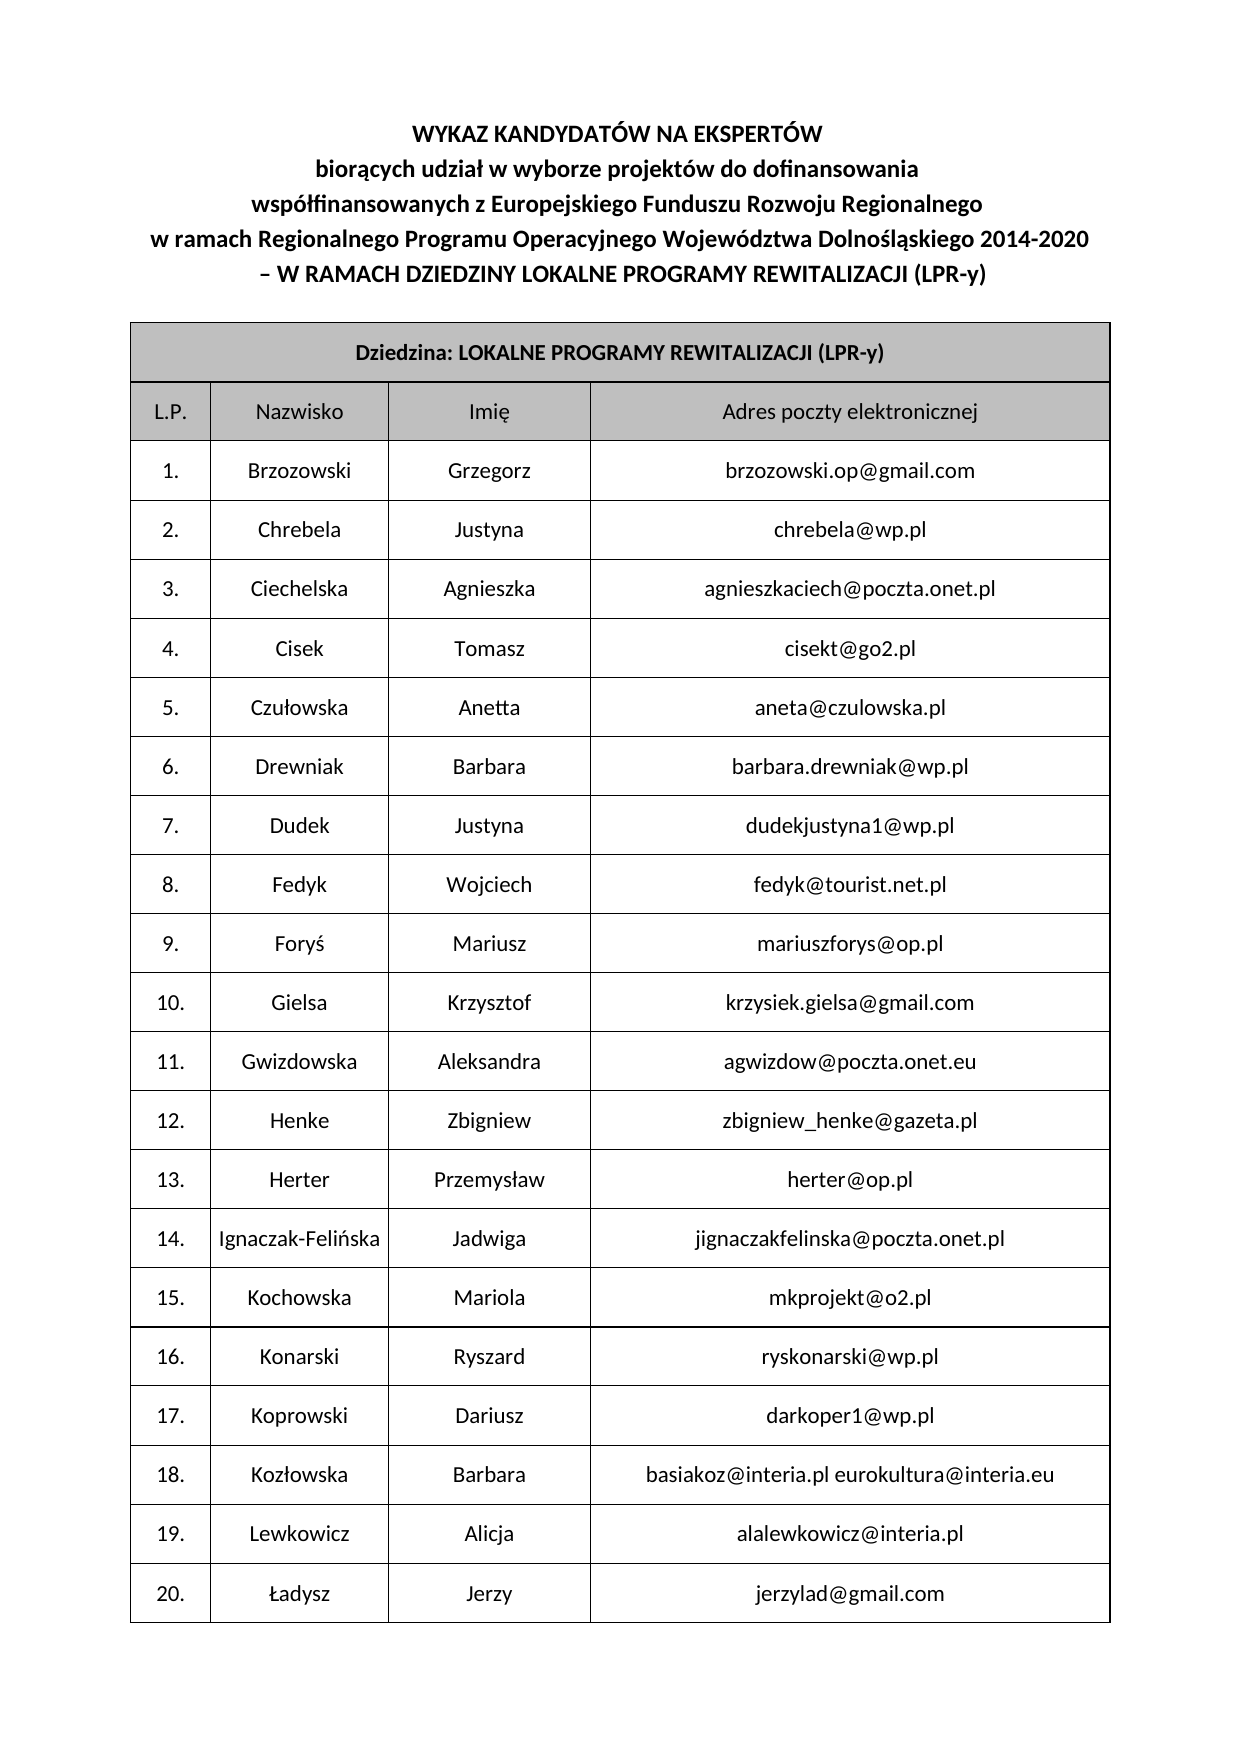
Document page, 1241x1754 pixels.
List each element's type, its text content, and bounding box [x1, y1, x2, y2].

table_cell alalewkowicz@interia.pl [591, 1505, 1109, 1563]
table_cell Agnieszka [389, 560, 590, 618]
table_cell 13. [131, 1150, 210, 1208]
table_cell Imię [389, 383, 590, 440]
table_cell 18. [131, 1446, 210, 1503]
table_cell Ignaczak-Felińska [211, 1209, 388, 1267]
table_cell Tomasz [389, 619, 590, 677]
table_cell 19. [131, 1505, 210, 1563]
table_cell 17. [131, 1386, 210, 1444]
table_cell Anetta [389, 678, 590, 736]
table_cell dudekjustyna1@wp.pl [591, 796, 1109, 854]
table_cell brzozowski.op@gmail.com [591, 441, 1109, 499]
table_cell Aleksandra [389, 1032, 590, 1090]
table_cell L.P. [131, 383, 210, 440]
table_cell Czułowska [211, 678, 388, 736]
table_cell Wojciech [389, 855, 590, 913]
table_cell jignaczakfelinska@poczta.onet.pl [591, 1209, 1109, 1267]
table_cell Barbara [389, 737, 590, 795]
table_cell 6. [131, 737, 210, 795]
table_cell 20. [131, 1564, 210, 1622]
table_cell Koprowski [211, 1386, 388, 1444]
table_cell agnieszkaciech@poczta.onet.pl [591, 560, 1109, 618]
table_cell Kochowska [211, 1268, 388, 1326]
table_cell 9. [131, 914, 210, 972]
table_cell Przemysław [389, 1150, 590, 1208]
table_cell herter@op.pl [591, 1150, 1109, 1208]
table_cell Gielsa [211, 973, 388, 1031]
table_cell Zbigniew [389, 1091, 590, 1149]
table_cell 15. [131, 1268, 210, 1326]
table_cell 10. [131, 973, 210, 1031]
table_cell Drewniak [211, 737, 388, 795]
table_cell Cisek [211, 619, 388, 677]
table_cell Fedyk [211, 855, 388, 913]
table_cell mariuszforys@op.pl [591, 914, 1109, 972]
table_cell Konarski [211, 1328, 388, 1385]
table_cell Mariola [389, 1268, 590, 1326]
table_cell Chrebela [211, 501, 388, 558]
table_cell Gwizdowska [211, 1032, 388, 1090]
table_cell ryskonarski@wp.pl [591, 1328, 1109, 1385]
table_cell mkprojekt@o2.pl [591, 1268, 1109, 1326]
table_cell Foryś [211, 914, 388, 972]
table_cell 4. [131, 619, 210, 677]
table_cell 2. [131, 501, 210, 558]
table_cell Herter [211, 1150, 388, 1208]
table_cell 7. [131, 796, 210, 854]
table_cell Jerzy [389, 1564, 590, 1622]
table_cell krzysiek.gielsa@gmail.com [591, 973, 1109, 1031]
table_cell Justyna [389, 501, 590, 558]
table_cell Grzegorz [389, 441, 590, 499]
table_cell Jadwiga [389, 1209, 590, 1267]
table_cell Brzozowski [211, 441, 388, 499]
table_cell Krzysztof [389, 973, 590, 1031]
table_cell fedyk@tourist.net.pl [591, 855, 1109, 913]
table_cell 5. [131, 678, 210, 736]
table_cell basiakoz@interia.pl eurokultura@interia.eu [591, 1446, 1109, 1503]
table_cell Ładysz [211, 1564, 388, 1622]
table_cell chrebela@wp.pl [591, 501, 1109, 558]
table_cell Ciechelska [211, 560, 388, 618]
table_cell Barbara [389, 1446, 590, 1503]
table_cell Kozłowska [211, 1446, 388, 1503]
table_cell cisekt@go2.pl [591, 619, 1109, 677]
table_header Dziedzina: LOKALNE PROGRAMY REWITALIZACJI (LPR-y) [131, 323, 1109, 381]
table_cell aneta@czulowska.pl [591, 678, 1109, 736]
table_cell Dudek [211, 796, 388, 854]
table_cell agwizdow@poczta.onet.eu [591, 1032, 1109, 1090]
table_cell jerzylad@gmail.com [591, 1564, 1109, 1622]
table_cell 3. [131, 560, 210, 618]
table_cell zbigniew_henke@gazeta.pl [591, 1091, 1109, 1149]
table_cell 1. [131, 441, 210, 499]
table_cell darkoper1@wp.pl [591, 1386, 1109, 1444]
table_cell Adres poczty elektronicznej [591, 383, 1109, 440]
table_cell 11. [131, 1032, 210, 1090]
table_cell 12. [131, 1091, 210, 1149]
text WYKAZ KANDYDATÓW NA EKSPERTÓW biorących udział w wyborze projektów do dofinansowania współfinansowanych z Europejskiego Funduszu Rozwoju Regionalnego w ramach Regionalnego Programu Operacyjnego Województwa Dolnośląskiego 2014-2020 – W RAMACH DZIEDZINY LOKALNE PROGRAMY REWITALIZACJI (LPR-y) [118, 118, 1122, 289]
table_cell 14. [131, 1209, 210, 1267]
table_cell Dariusz [389, 1386, 590, 1444]
table_cell 8. [131, 855, 210, 913]
table_cell Mariusz [389, 914, 590, 972]
table_cell Nazwisko [211, 383, 388, 440]
table_cell Henke [211, 1091, 388, 1149]
table_cell Justyna [389, 796, 590, 854]
table_cell Alicja [389, 1505, 590, 1563]
table_cell Ryszard [389, 1328, 590, 1385]
table_cell Lewkowicz [211, 1505, 388, 1563]
table_cell barbara.drewniak@wp.pl [591, 737, 1109, 795]
table_cell 16. [131, 1328, 210, 1385]
